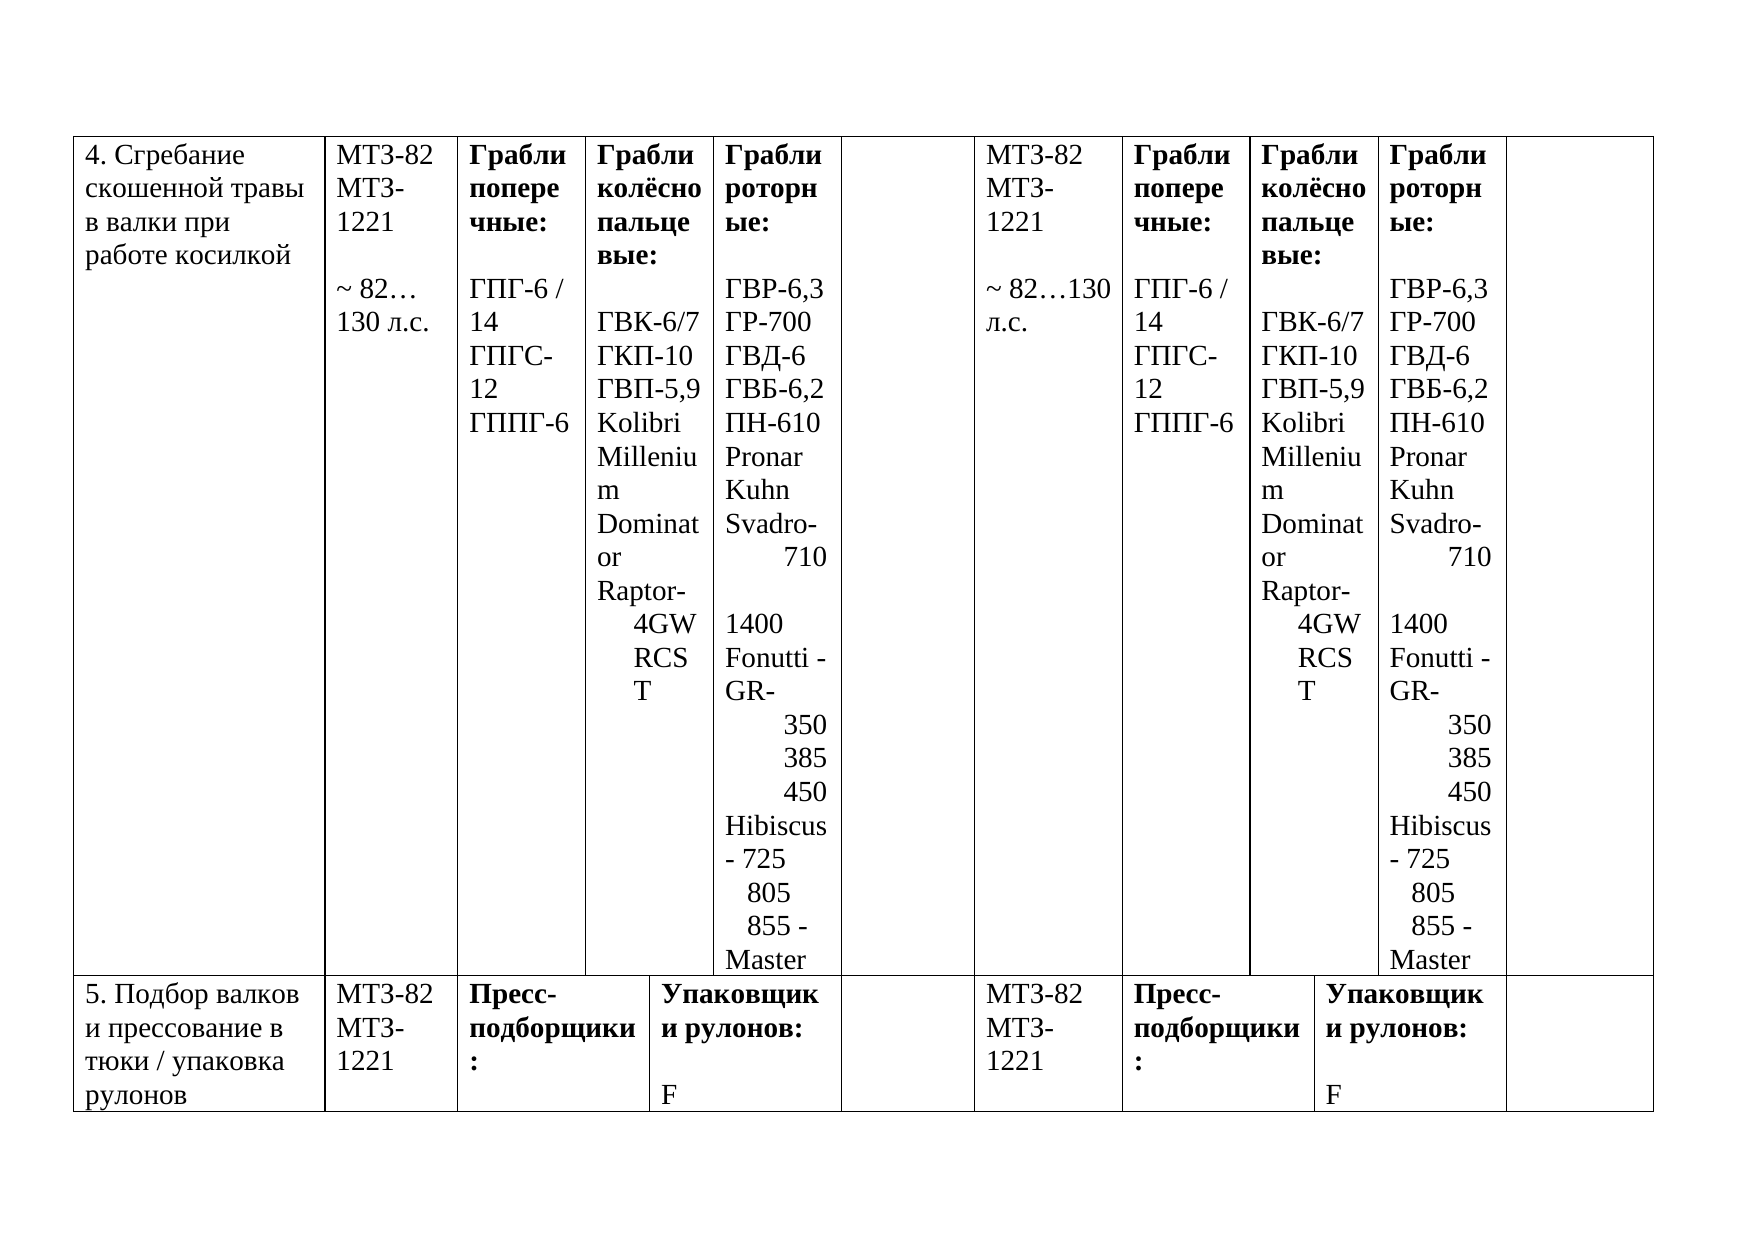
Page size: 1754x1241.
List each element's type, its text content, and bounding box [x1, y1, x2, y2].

table_cell Грабли колёсно пальцевые: ГВК-6/7 ГКП-10 ГВП-5,9 Kolibri Millenium Dominator Raptor- 4GW RCS T [1251, 137, 1378, 975]
table_cell Грабли поперечные: ГПГ-6 / 14 ГПГС-12 ГППГ-6 [1123, 137, 1249, 975]
table_cell МТЗ-82 МТЗ-1221 ~ 82…130 л.с. [326, 137, 457, 975]
table_cell [1507, 976, 1653, 1111]
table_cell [1315, 976, 1506, 1111]
table_cell [842, 976, 974, 1111]
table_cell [326, 976, 457, 1111]
table_cell [1507, 137, 1653, 975]
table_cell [650, 976, 841, 1111]
table_cell 4. Сгребание скошенной травы в валки при работе косилкой [74, 137, 324, 975]
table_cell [74, 976, 324, 1111]
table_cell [975, 976, 1122, 1111]
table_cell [458, 976, 649, 1111]
table_cell Грабли роторные: ГВР-6,3 ГР-700 ГВД-6 ГВБ-6,2 ПН-610 Pronar Kuhn Svadro- 710 1400 Fonutti -GR- 350 385 450 Hibiscus- 725 805 855 -Master [714, 137, 841, 975]
table_cell МТЗ-82 МТЗ-1221 ~ 82…130 л.с. [975, 137, 1122, 975]
table_cell [842, 137, 974, 975]
table_cell Грабли колёсно пальцевые: ГВК-6/7 ГКП-10 ГВП-5,9 Kolibri Millenium Dominator Raptor- 4GW RCS T [586, 137, 713, 975]
table_cell Грабли поперечные: ГПГ-6 / 14 ГПГС-12 ГППГ-6 [458, 137, 585, 975]
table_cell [1123, 976, 1314, 1111]
table_cell Грабли роторные: ГВР-6,3 ГР-700 ГВД-6 ГВБ-6,2 ПН-610 Pronar Kuhn Svadro- 710 1400 Fonutti -GR- 350 385 450 Hibiscus- 725 805 855 -Master [1379, 137, 1506, 975]
